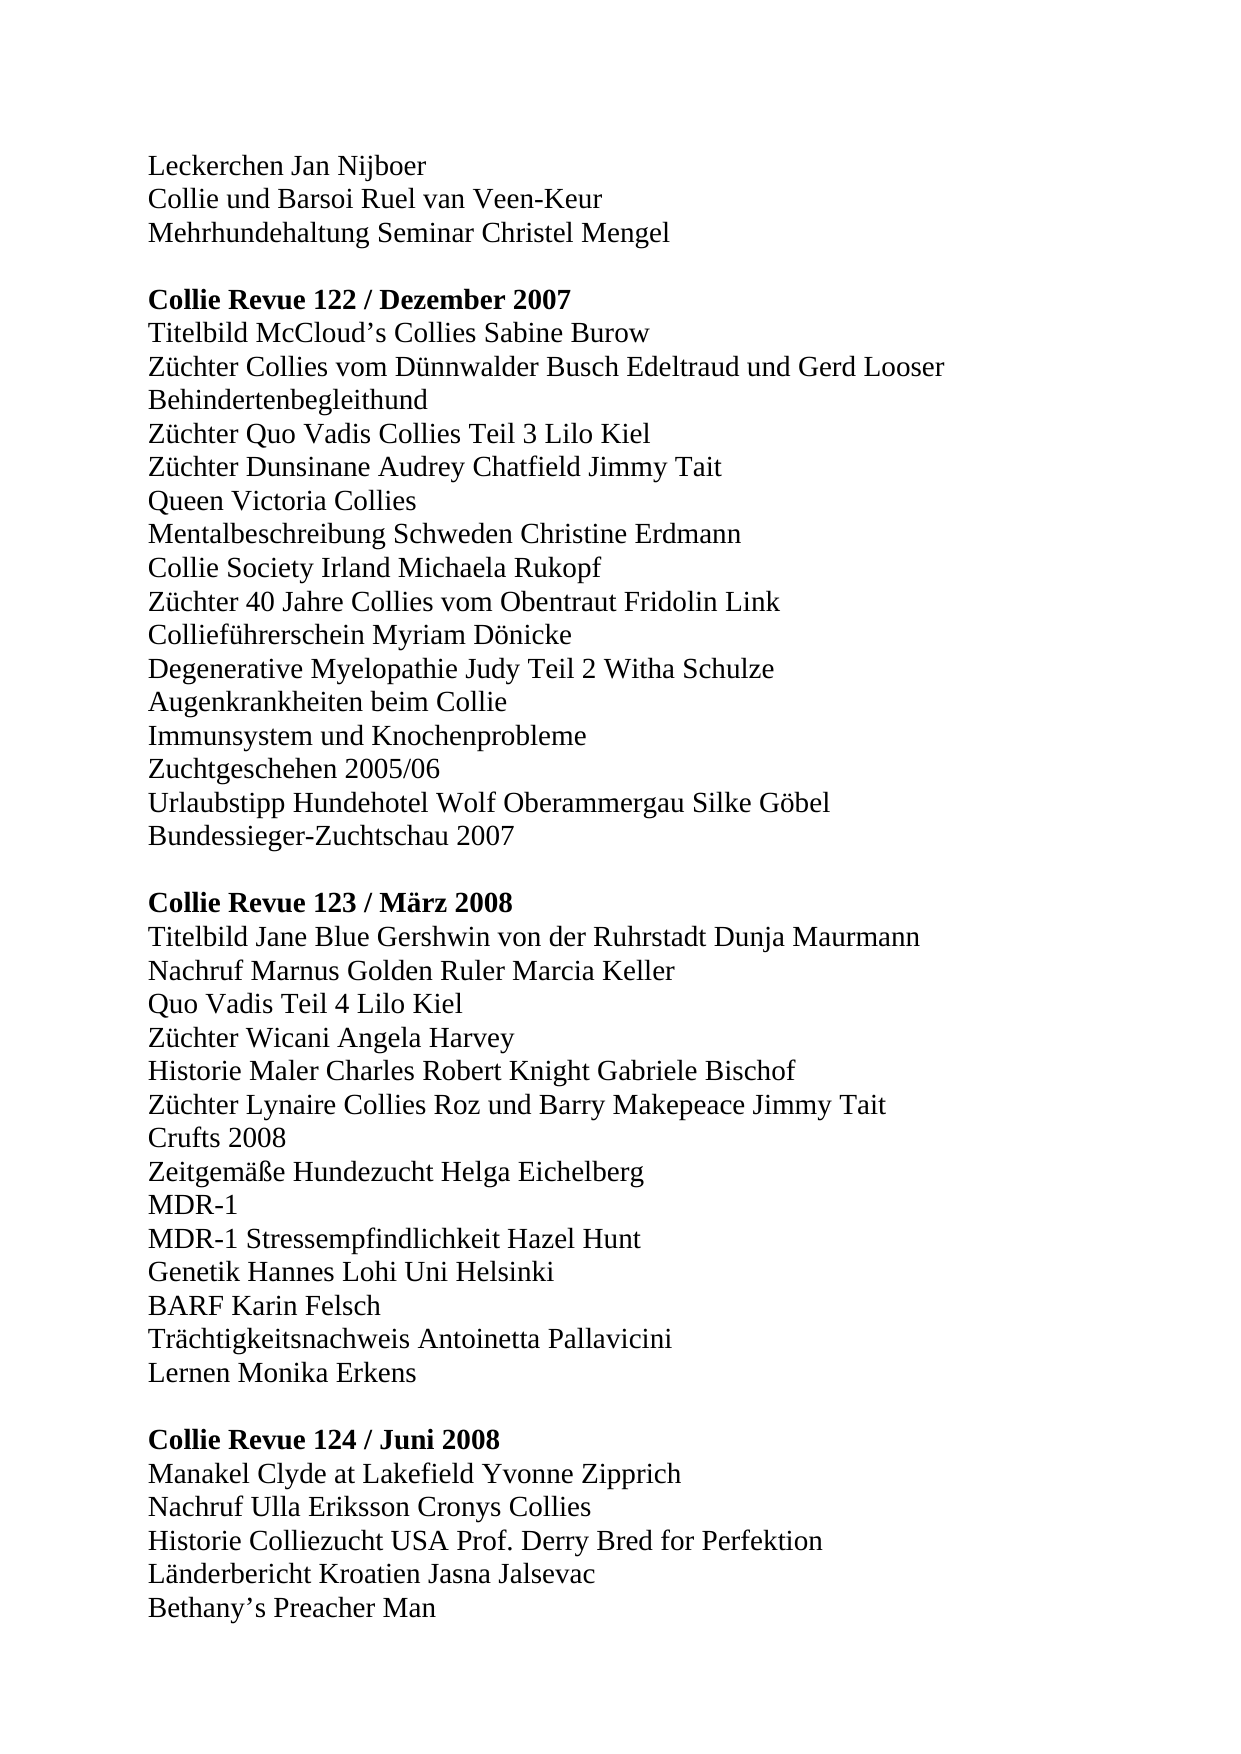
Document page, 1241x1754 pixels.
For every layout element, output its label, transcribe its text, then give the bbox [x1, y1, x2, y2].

text Manakel Clyde at Lakefield Yvonne Zipprich [148, 1456, 1092, 1489]
text Nachruf Marnus Golden Ruler Marcia Keller [148, 953, 1092, 986]
text Züchter 40 Jahre Collies vom Obentraut Fridolin Link [148, 584, 1092, 617]
text BARF Karin Felsch [148, 1288, 1092, 1322]
text Nachruf Ulla Eriksson Cronys Collies [148, 1489, 1092, 1523]
text Züchter Dunsinane Audrey Chatfield Jimmy Tait [148, 449, 1092, 483]
text Leckerchen Jan Nijboer [148, 148, 1092, 181]
text Collie und Barsoi Ruel van Veen-Keur [148, 181, 1092, 215]
text Crufts 2008 [148, 1120, 1092, 1154]
text Züchter Collies vom Dünnwalder Busch Edeltraud und Gerd Looser [148, 349, 1092, 382]
text Historie Maler Charles Robert Knight Gabriele Bischof [148, 1053, 1092, 1087]
text Historie Colliezucht USA Prof. Derry Bred for Perfektion [148, 1523, 1092, 1556]
text Bundessieger-Zuchtschau 2007 [148, 818, 1092, 852]
text Mehrhundehaltung Seminar Christel Mengel [148, 215, 1092, 248]
text Zeitgemäße Hundezucht Helga Eichelberg [148, 1154, 1092, 1187]
text Quo Vadis Teil 4 Lilo Kiel [148, 986, 1092, 1020]
text Collie Society Irland Michaela Rukopf [148, 550, 1092, 584]
text Collie Revue 123 / März 2008 [148, 886, 1092, 919]
text Degenerative Myelopathie Judy Teil 2 Witha Schulze [148, 651, 1092, 684]
text Züchter Lynaire Collies Roz und Barry Makepeace Jimmy Tait [148, 1087, 1092, 1120]
text Augenkrankheiten beim Collie [148, 684, 1092, 718]
text Collieführerschein Myriam Dönicke [148, 617, 1092, 651]
text Collie Revue 124 / Juni 2008 [148, 1422, 1092, 1456]
text Titelbild Jane Blue Gershwin von der Ruhrstadt Dunja Maurmann [148, 919, 1092, 953]
text Queen Victoria Collies [148, 483, 1092, 517]
text Züchter Wicani Angela Harvey [148, 1020, 1092, 1053]
text Trächtigkeitsnachweis Antoinetta Pallavicini [148, 1322, 1092, 1355]
text Zuchtgeschehen 2005/06 [148, 751, 1092, 785]
text Lernen Monika Erkens [148, 1355, 1092, 1389]
text Titelbild McCloud’s Collies Sabine Burow [148, 315, 1092, 349]
text Immunsystem und Knochenprobleme [148, 718, 1092, 751]
text Urlaubstipp Hundehotel Wolf Oberammergau Silke Göbel [148, 785, 1092, 818]
text Länderbericht Kroatien Jasna Jalsevac [148, 1556, 1092, 1590]
text Collie Revue 122 / Dezember 2007 [148, 282, 1092, 315]
text Züchter Quo Vadis Collies Teil 3 Lilo Kiel [148, 416, 1092, 449]
text Behindertenbegleithund [148, 382, 1092, 416]
text MDR-1 Stressempfindlichkeit Hazel Hunt [148, 1221, 1092, 1254]
text MDR-1 [148, 1187, 1092, 1221]
text Mentalbeschreibung Schweden Christine Erdmann [148, 517, 1092, 550]
text Bethany’s Preacher Man [148, 1590, 1092, 1623]
text Genetik Hannes Lohi Uni Helsinki [148, 1254, 1092, 1288]
